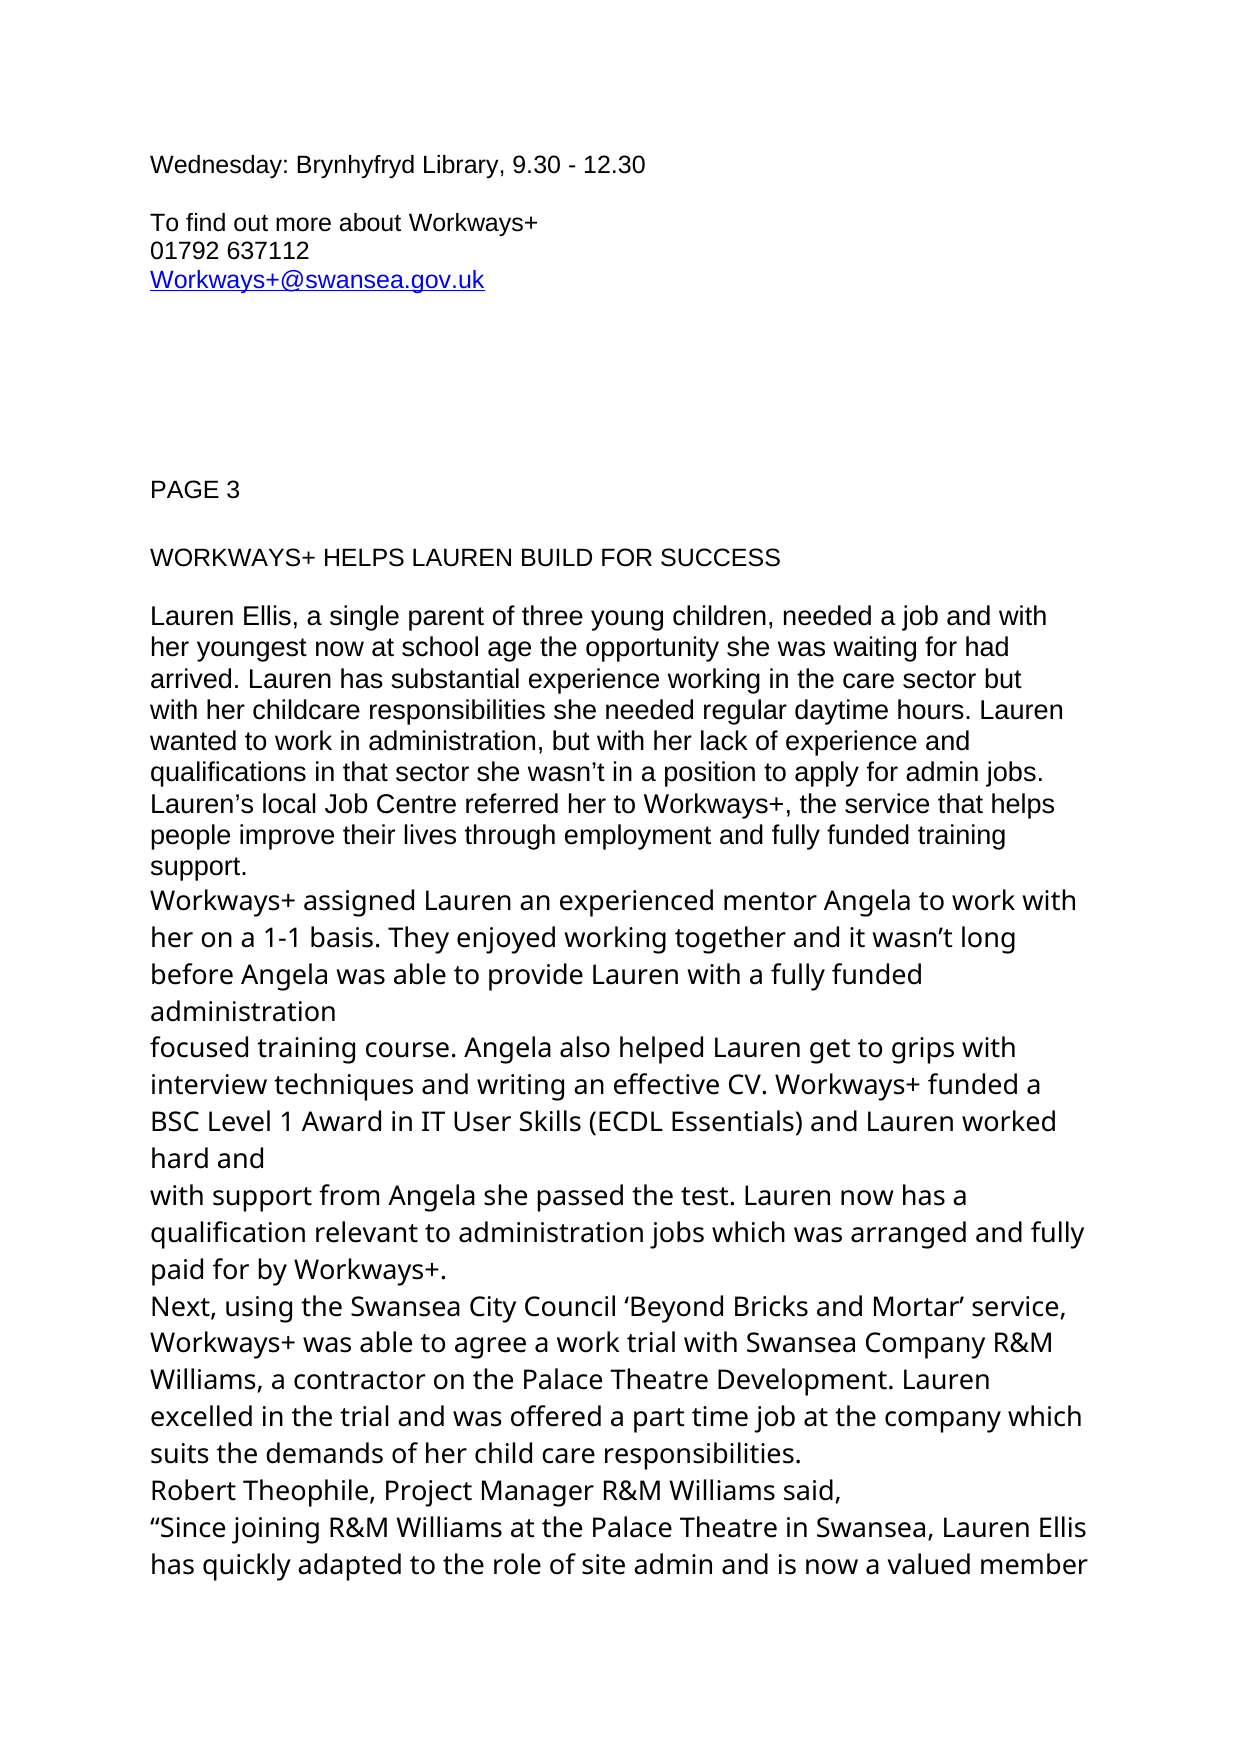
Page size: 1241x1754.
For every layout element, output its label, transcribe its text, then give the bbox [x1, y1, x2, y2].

text Workways+@swansea.gov.uk [150, 265, 1090, 294]
text Wednesday: Brynhyfryd Library, 9.30 - 12.30 [150, 150, 1090, 179]
text Robert Theophile, Project Manager R&M Williams said, [150, 1471, 1090, 1508]
text Workways+ assigned Lauren an experienced mentor Angela to work with her on a 1-1 basis. They enjoyed working together and it wasn’t long before Angela was able to provide Lauren with a fully funded administration [150, 881, 1090, 1029]
text Lauren Ellis, a single parent of three young children, needed a job and with her youngest now at school age the opportunity she was waiting for had arrived. Lauren has substantial experience working in the care sector but [150, 600, 1090, 694]
text Workways+ helps Lauren build for success [150, 543, 1090, 571]
text Next, using the Swansea City Council ‘Beyond Bricks and Mortar’ service, Workways+ was able to agree a work trial with Swansea Company R&M Williams, a contractor on the Palace Theatre Development. Lauren excelled in the trial and was offered a part time job at the company which suits the demands of her child care responsibilities. [150, 1287, 1090, 1471]
text 01792 637112 [150, 236, 1090, 265]
text focused training course. Angela also helped Lauren get to grips with interview techniques and writing an effective CV. Workways+ funded a BSC Level 1 Award in IT User Skills (ECDL Essentials) and Lauren worked hard and [150, 1029, 1090, 1176]
text To find out more about Workways+ [150, 207, 1090, 236]
text with support from Angela she passed the test. Lauren now has a qualification relevant to administration jobs which was arranged and fully paid for by Workways+. [150, 1176, 1090, 1287]
text PAGE 3 [150, 475, 1090, 504]
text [150, 1508, 1090, 1582]
text Lauren’s local Job Centre referred her to Workways+, the service that helps people improve their lives through employment and fully funded training support. [150, 788, 1090, 881]
text with her childcare responsibilities she needed regular daytime hours. Lauren wanted to work in administration, but with her lack of experience and qualifications in that sector she wasn’t in a position to apply for admin jobs. [150, 694, 1090, 788]
